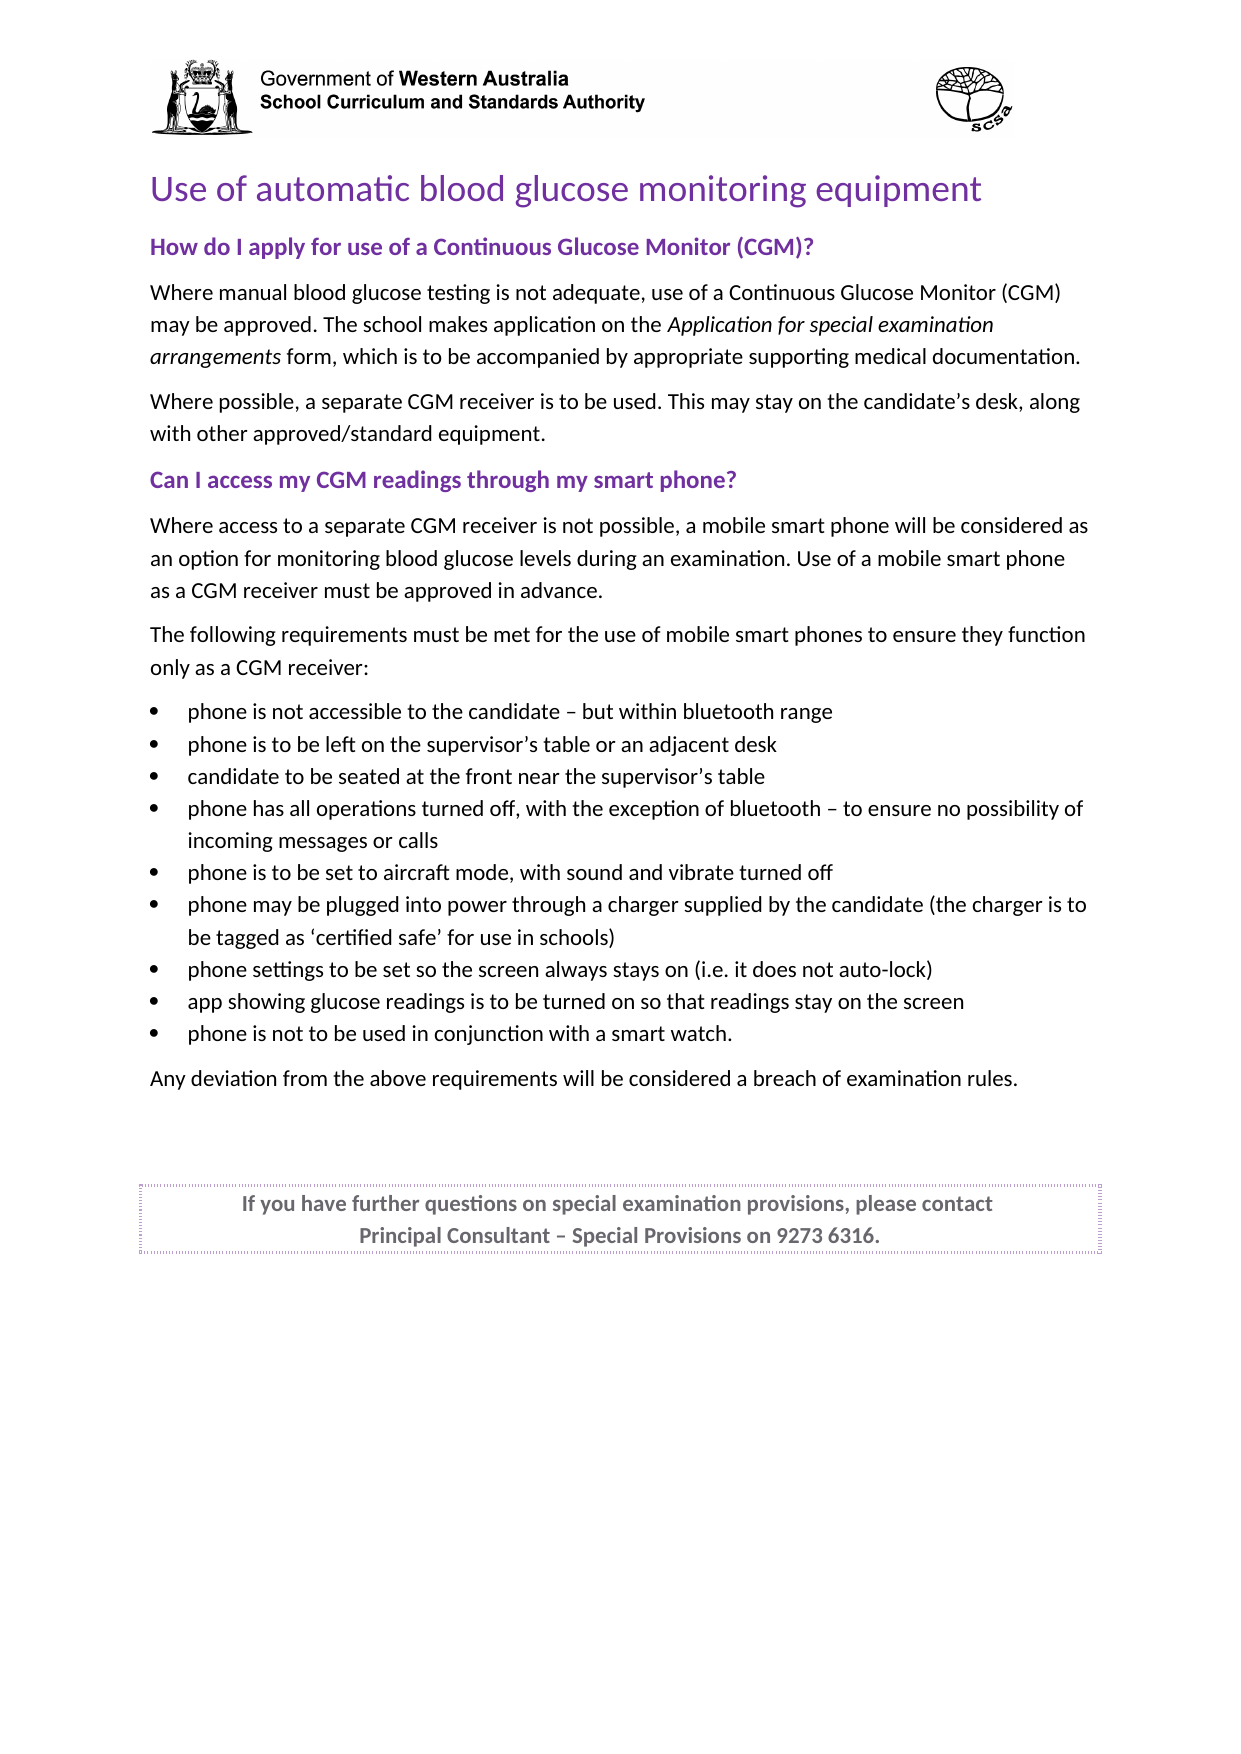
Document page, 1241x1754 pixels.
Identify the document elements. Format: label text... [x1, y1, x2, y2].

title Use of automatic blood glucose monitoring equipment [150, 165, 1090, 211]
text Where access to a separate CGM receiver is not possible, a mobile smart phone will be considered as an option for monitoring blood glucose levels during an examination. Use of a mobile smart phone as a CGM receiver must be approved in advance. [150, 512, 1090, 604]
list phone has all operations turned off, with the exception of bluetooth – to ensure no possibility of incoming messages or calls [150, 794, 1090, 854]
list candidate to be seated at the front near the supervisor’s table [150, 762, 1090, 790]
list app showing glucose readings is to be turned on so that readings stay on the screen [150, 987, 1090, 1015]
text Any deviation from the above requirements will be considered a breach of examination rules. [150, 1064, 1090, 1092]
text Where manual blood glucose testing is not adequate, use of a Continuous Glucose Monitor (CGM) may be approved. The school makes application on the Application for special examination arrangements form, which is to be accompanied by appropriate supporting medical documentation. [150, 278, 1090, 371]
picture [150, 59, 1014, 137]
text The following requirements must be met for the use of mobile smart phones to ensure they function only as a CGM receiver: [150, 621, 1090, 681]
text If you have further questions on special examination provisions, please contact Principal Consultant – Special Provisions on 9273 6316. [138, 1184, 1102, 1254]
list phone is not accessible to the candidate – but within bluetooth range [150, 697, 1090, 726]
subtitle How do I apply for use of a Continuous Glucose Monitor (CGM)? [150, 231, 1090, 261]
subtitle Can I access my CGM readings through my smart phone? [150, 464, 1090, 494]
list phone is not to be used in conjunction with a smart watch. [150, 1019, 1090, 1047]
list phone is to be set to aircraft mode, with sound and vibrate turned off [150, 858, 1090, 886]
list phone settings to be set so the screen always stays on (i.e. it does not auto-lock) [150, 955, 1090, 983]
list phone is to be left on the supervisor’s table or an adjacent desk [150, 730, 1090, 758]
list phone may be plugged into power through a charger supplied by the candidate (the charger is to be tagged as ‘certified safe’ for use in schools) [150, 891, 1090, 951]
text Where possible, a separate CGM receiver is to be used. This may stay on the candidate’s desk, along with other approved/standard equipment. [150, 387, 1090, 447]
